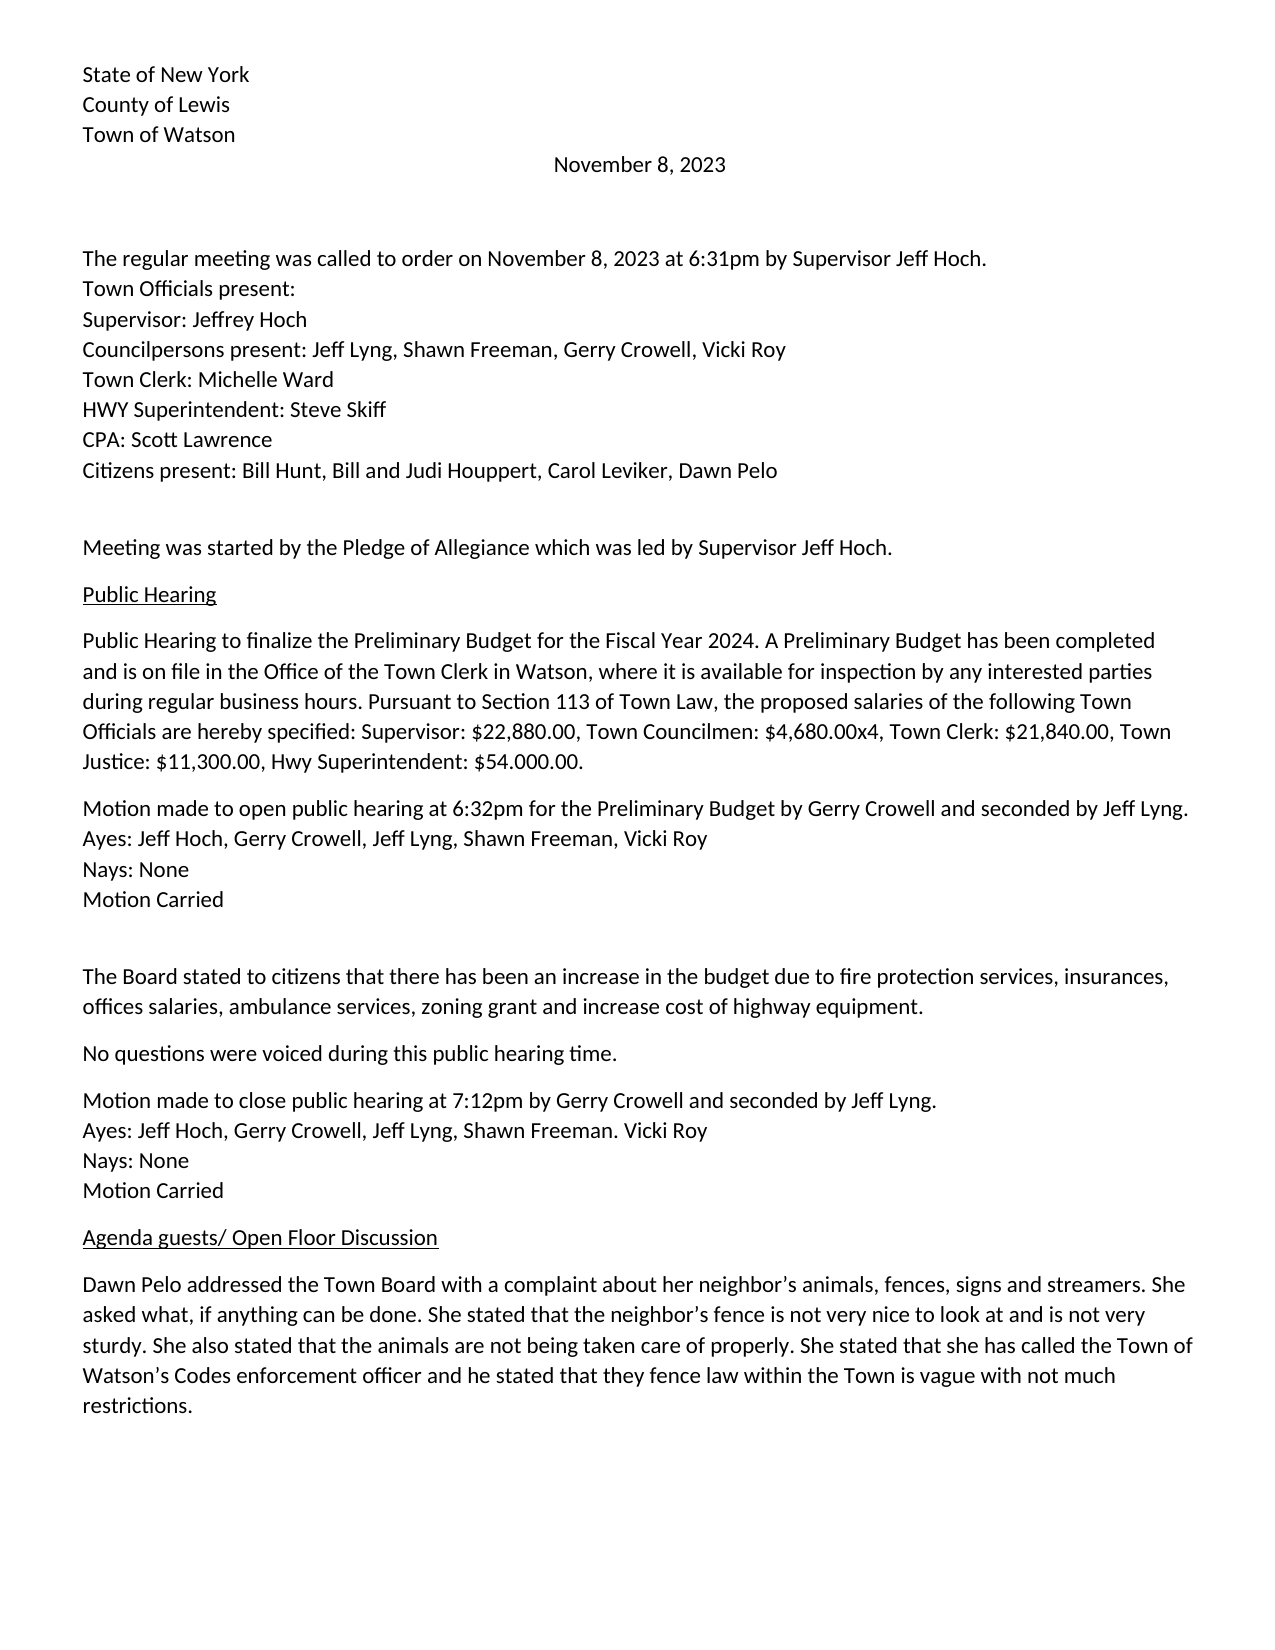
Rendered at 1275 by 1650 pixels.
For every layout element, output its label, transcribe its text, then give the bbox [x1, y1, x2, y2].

text Ayes: Jeff Hoch, Gerry Crowell, Jeff Lyng, Shawn Freeman. Vicki Roy [82, 1116, 1197, 1144]
text Motion Carried [82, 1177, 1197, 1205]
text Town of Watson [82, 120, 1197, 148]
text Meeting was started by the Pledge of Allegiance which was led by Supervisor Jeff Hoch. [82, 533, 1197, 561]
text Town Clerk: Michelle Ward [82, 365, 1197, 393]
text Nays: None [82, 855, 1197, 883]
text CPA: Scott Lawrence [82, 426, 1197, 454]
text Ayes: Jeff Hoch, Gerry Crowell, Jeff Lyng, Shawn Freeman, Vicki Roy [82, 824, 1197, 853]
text Public Hearing to finalize the Preliminary Budget for the Fiscal Year 2024. A Preliminary Budget has been completed and is on file in the Office of the Town Clerk in Watson, where it is available for inspection by any interested parties during regular business hours. Pursuant to Section 113 of Town Law, the proposed salaries of the following Town Officials are hereby specified: Supervisor: $22,880.00, Town Councilmen: $4,680.00x4, Town Clerk: $21,840.00, Town Justice: $11,300.00, Hwy Superintendent: $54.000.00. [82, 627, 1197, 776]
text No questions were voiced during this public hearing time. [82, 1039, 1197, 1067]
text The Board stated to citizens that there has been an increase in the budget due to fire protection services, insurances, offices salaries, ambulance services, zoning grant and increase cost of highway equipment. [82, 962, 1197, 1020]
text Public Hearing [82, 580, 1197, 608]
text Nays: None [82, 1146, 1197, 1174]
text Town Officials present: [82, 274, 1197, 303]
text Agenda guests/ Open Floor Discussion [82, 1223, 1197, 1252]
text The regular meeting was called to order on November 8, 2023 at 6:31pm by Supervisor Jeff Hoch. [82, 244, 1197, 272]
text Councilpersons present: Jeff Lyng, Shawn Freeman, Gerry Crowell, Vicki Roy [82, 335, 1197, 363]
text Dawn Pelo addressed the Town Board with a complaint about her neighbor’s animals, fences, signs and streamers. She asked what, if anything can be done. She stated that the neighbor’s fence is not very nice to look at and is not very sturdy. She also stated that the animals are not being taken care of properly. She stated that she has called the Town of Watson’s Codes enforcement officer and he stated that they fence law within the Town is vague with not much restrictions. [82, 1270, 1197, 1419]
text County of Lewis [82, 90, 1197, 118]
text Supervisor: Jeffrey Hoch [82, 305, 1197, 333]
text Motion Carried [82, 885, 1197, 913]
text HWY Superintendent: Steve Skiff [82, 395, 1197, 423]
text Motion made to open public hearing at 6:32pm for the Preliminary Budget by Gerry Crowell and seconded by Jeff Lyng. [82, 794, 1197, 822]
text Motion made to close public hearing at 7:12pm by Gerry Crowell and seconded by Jeff Lyng. [82, 1086, 1197, 1114]
text November 8, 2023 [82, 151, 1197, 179]
text State of New York [82, 60, 1197, 88]
text Citizens present: Bill Hunt, Bill and Judi Houppert, Carol Leviker, Dawn Pelo [82, 456, 1197, 484]
